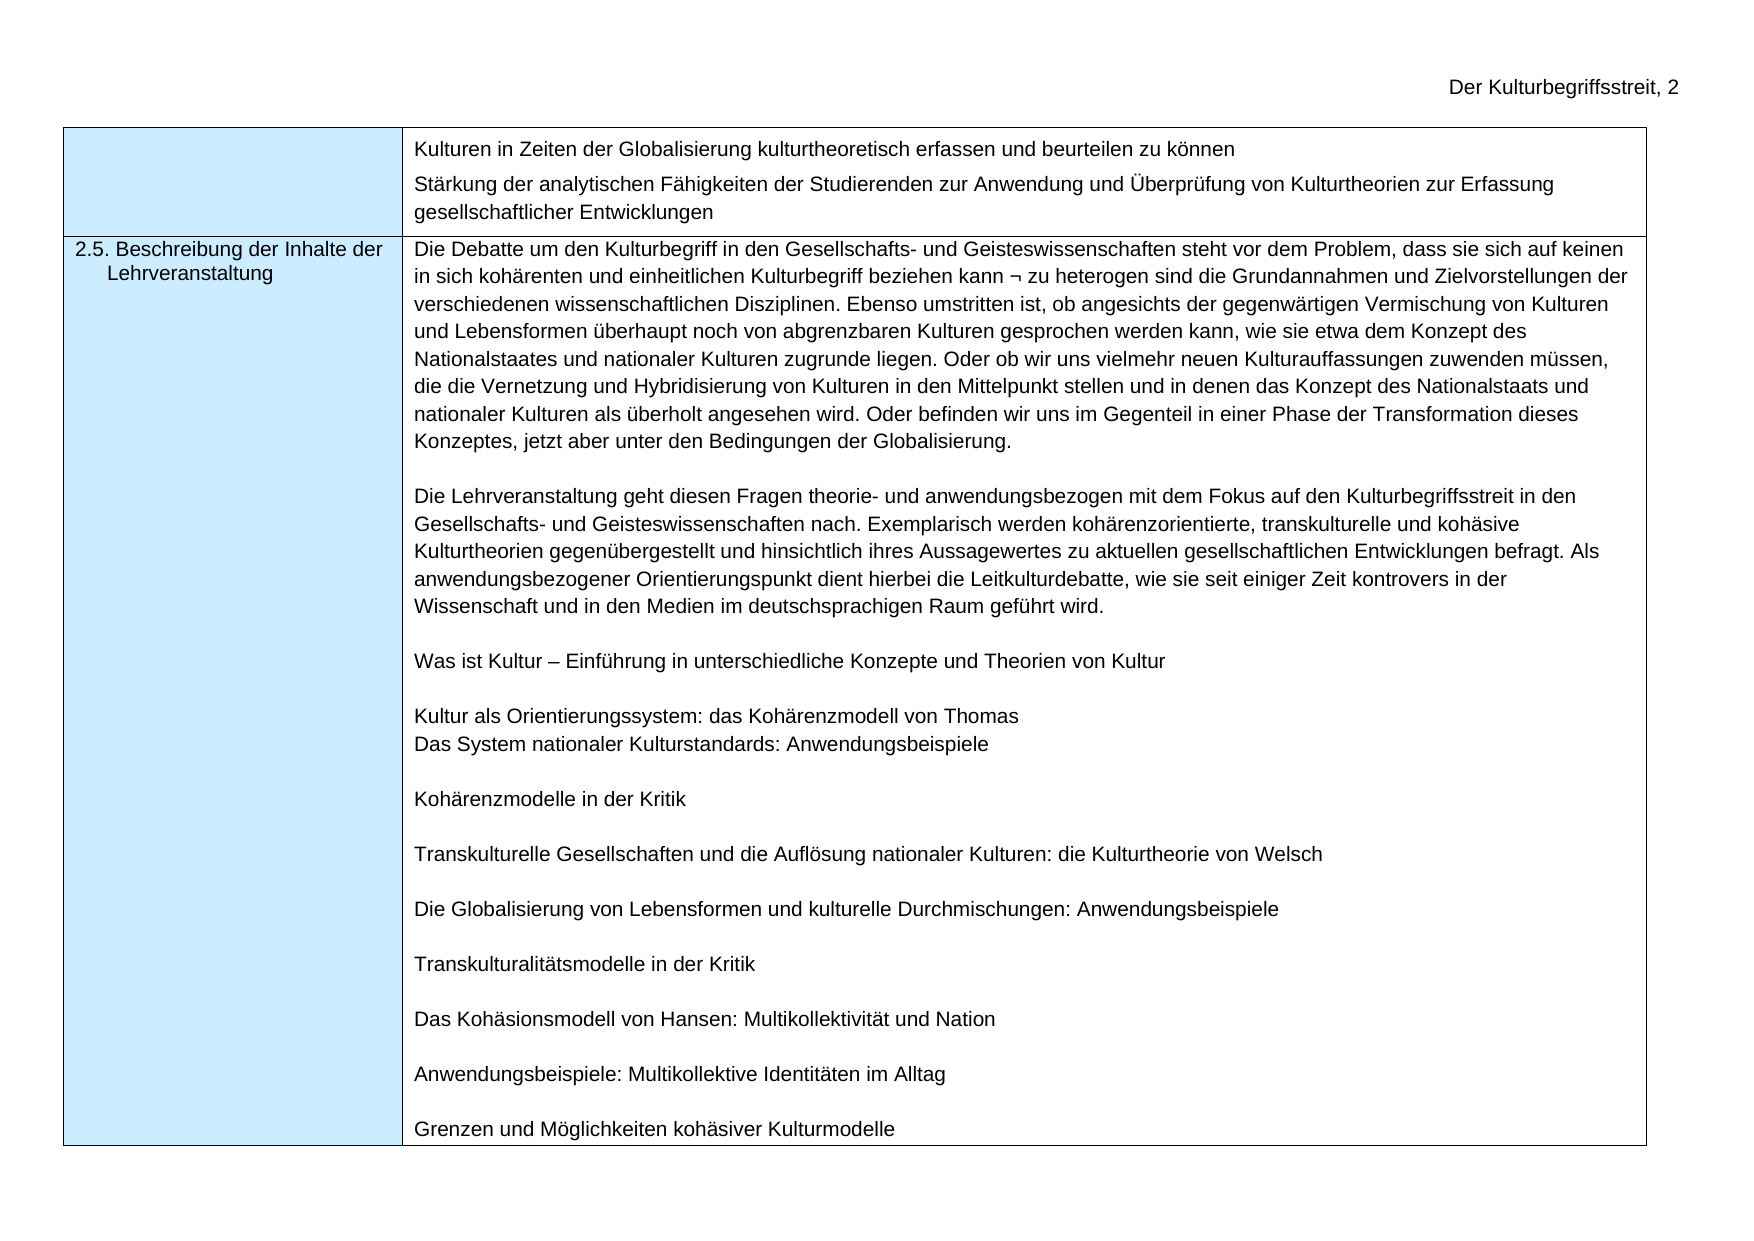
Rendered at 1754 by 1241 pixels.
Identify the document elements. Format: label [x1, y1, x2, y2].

table_cell [64, 237, 402, 1145]
table_cell [64, 128, 402, 236]
table_cell [403, 237, 1646, 1145]
table_cell [403, 128, 1646, 236]
